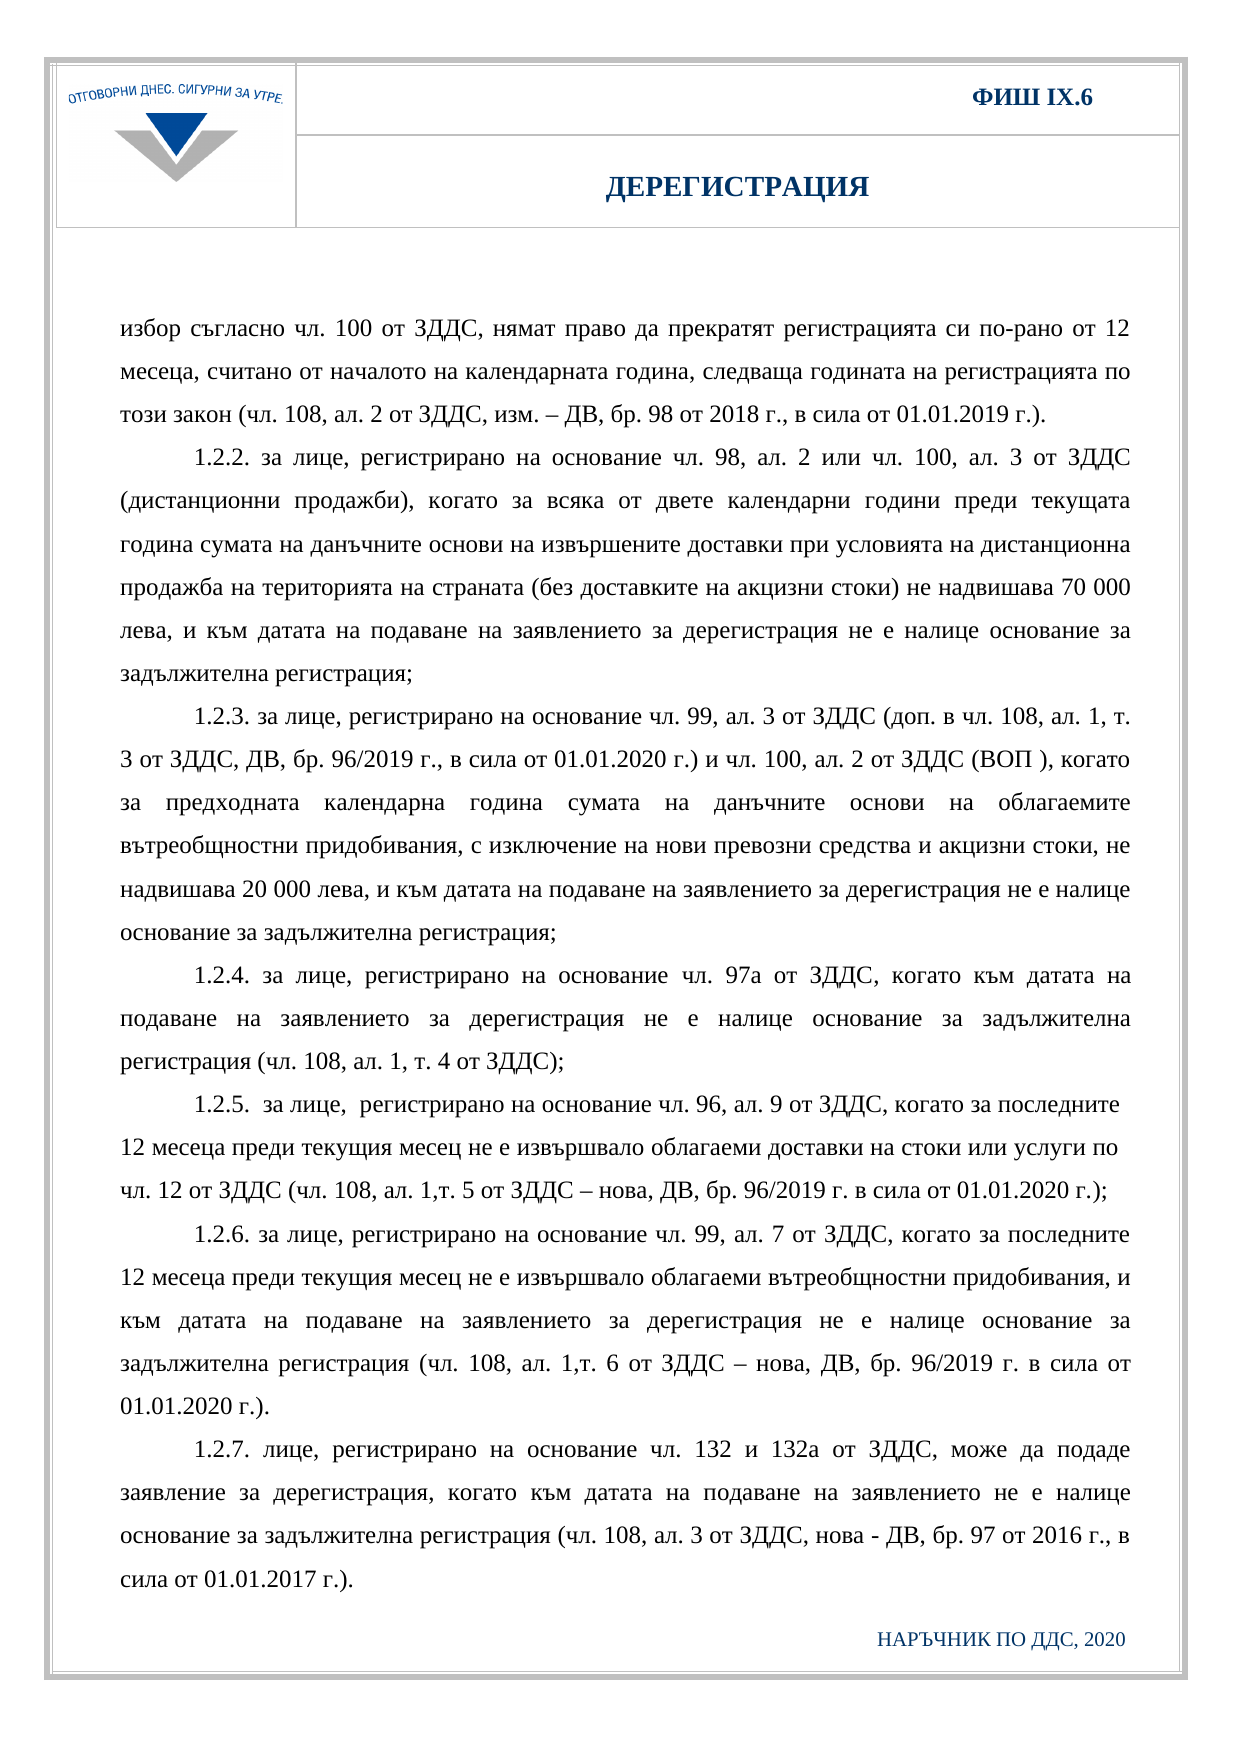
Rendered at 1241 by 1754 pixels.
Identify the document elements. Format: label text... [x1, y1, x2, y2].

text 1.2.5. за лице, регистрирано на основание чл. 96, ал. 9 от ЗДДС, когато за последните 12 месеца преди текущия месец не е извършвало облагаеми доставки на стоки или услуги по чл. 12 от ЗДДС (чл. 108, ал. 1,т. 5 от ЗДДС – нова, ДВ, бр. 96/2019 г. в сила от 01.01.2020 г.); [120, 1089, 1120, 1204]
text 1.2.3. за лице, регистрирано на основание чл. 99, ал. 3 от ЗДДС (доп. в чл. 108, ал. 1, т. 3 от ЗДДС, ДВ, бр. 96/2019 г., в сила от 01.01.2020 г.) и чл. 100, ал. 2 от ЗДДС (ВОП ), когато за предходната календарна година сумата на данъчните основи на облагаемите вътреобщностни придобивания, с изключение на нови превозни средства и акцизни стоки, не надвишава 20 000 лева, и към датата на подаване на заявлението за дерегистрация не е налице основание за задължителна регистрация; [120, 701, 1132, 946]
text 1.2.7. лице, регистрирано на основание чл. 132 и 132а от ЗДДС, може да подаде заявление за дерегистрация, когато към датата на подаване на заявлението не е налице основание за задължителна регистрация (чл. 108, ал. 3 от ЗДДС, нова - ДВ, бр. 97 от 2016 г., в сила от 01.01.2017 г.). [120, 1434, 1132, 1592]
text 1.2.4. за лице, регистрирано на основание чл. 97а от ЗДДС, когато към датата на подаване на заявлението за дерегистрация не е налице основание за задължителна регистрация (чл. 108, ал. 1, т. 4 от ЗДДС); [120, 960, 1132, 1075]
text 1.2.6. за лице, регистрирано на основание чл. 99, ал. 7 от ЗДДС, когато за последните 12 месеца преди текущия месец не е извършвало облагаеми вътреобщностни придобивания, и към датата на подаване на заявлението за дерегистрация не е налице основание за задължителна регистрация (чл. 108, ал. 1,т. 6 от ЗДДС – нова, ДВ, бр. 96/2019 г. в сила от 01.01.2020 г.). [120, 1219, 1132, 1420]
list 1.2.2. за лице, регистрирано на основание чл. 98, ал. 2 или чл. 100, ал. 3 от ЗДДС (дистанционни продажби), когато за всяка от двете календарни години преди текущата година сумата на данъчните основи на извършените доставки при условията на дистанционна продажба на територията на страната (без доставките на акцизни стоки) не надвишава 70 000 лева, и към датата на подаване на заявлението за дерегистрация не е налице основание за задължителна регистрация; [120, 442, 1132, 687]
picture [68, 84, 283, 182]
